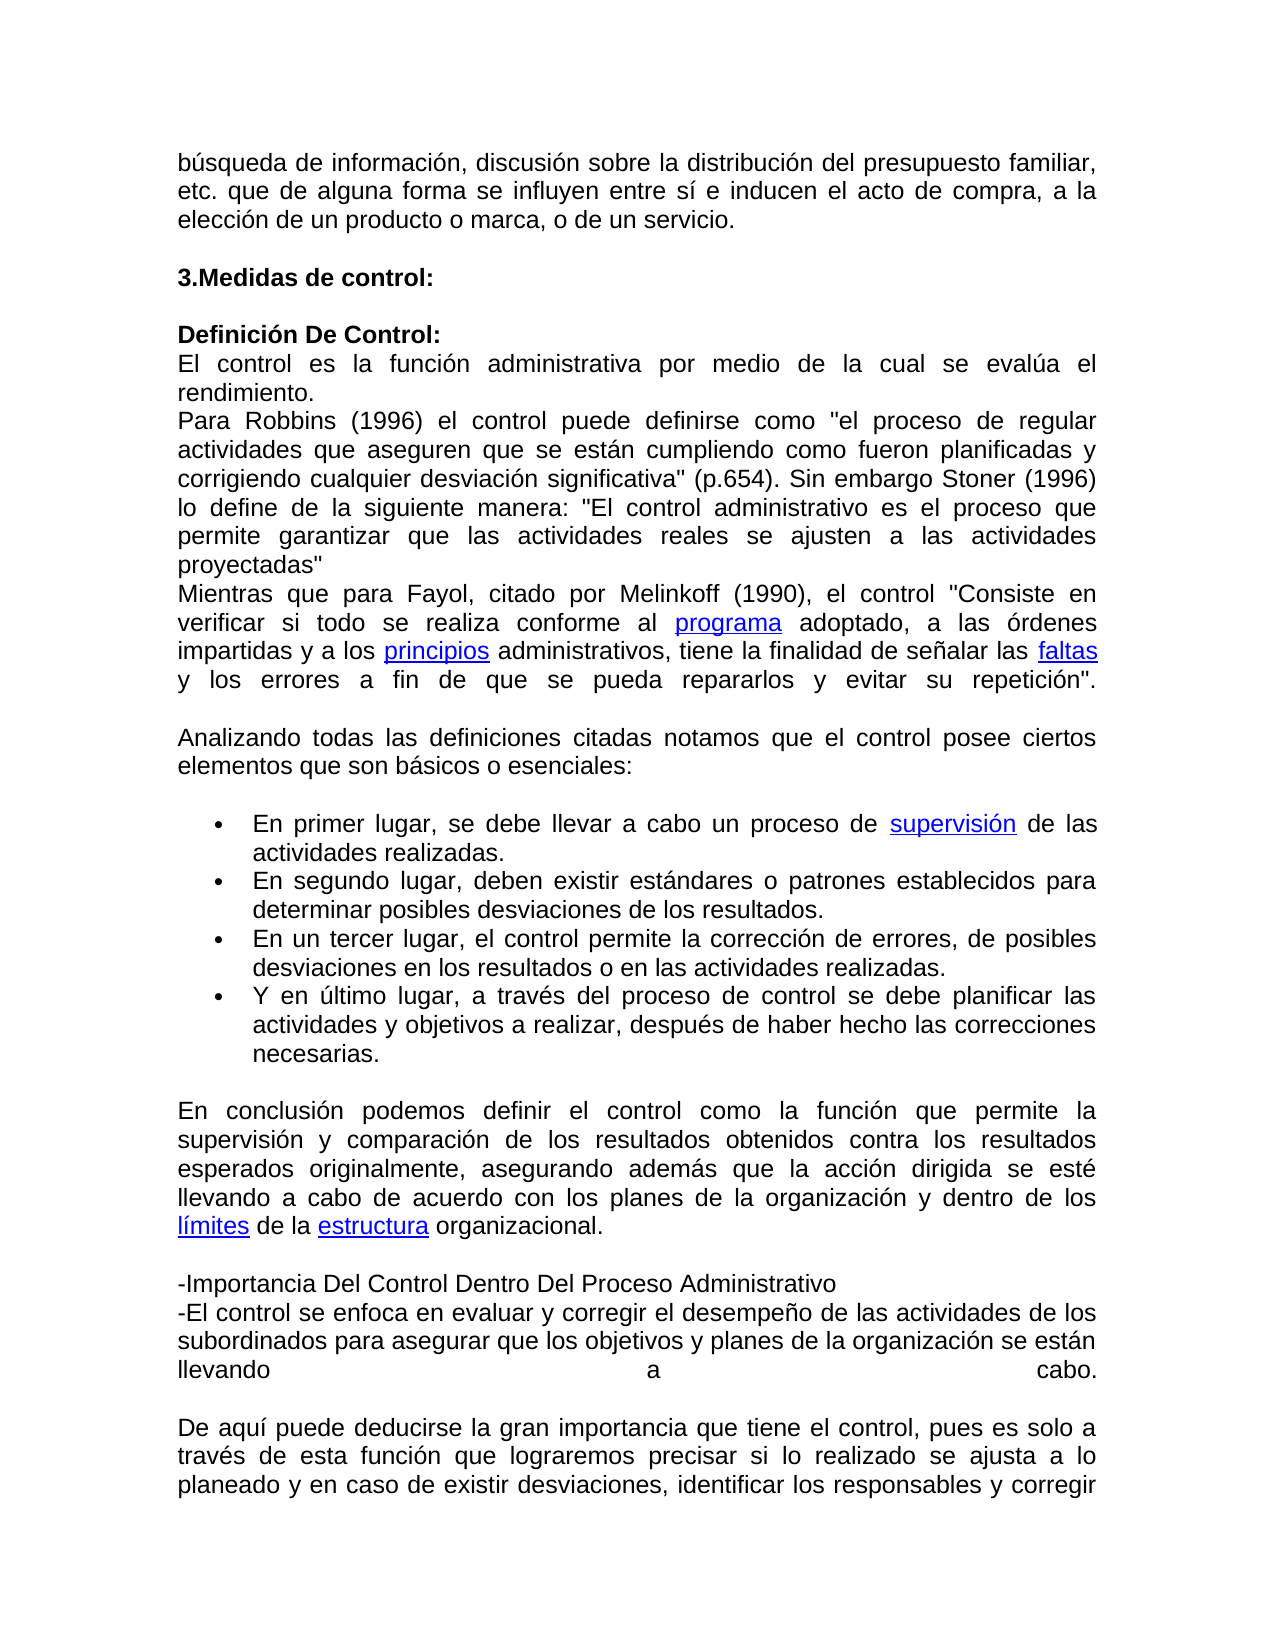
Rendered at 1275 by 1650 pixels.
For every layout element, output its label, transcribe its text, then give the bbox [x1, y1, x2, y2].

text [177, 148, 1098, 234]
list En un tercer lugar, el control permite la corrección de errores, de posibles desviaciones en los resultados o en las actividades realizadas. [215, 924, 1098, 981]
text Analizando todas las definiciones citadas notamos que el control posee ciertos elementos que son básicos o esenciales: [177, 723, 1098, 780]
text Definición De Control: [177, 320, 1098, 349]
list En segundo lugar, deben existir estándares o patrones establecidos para determinar posibles desviaciones de los resultados. [215, 866, 1098, 924]
text En conclusión podemos definir el control como la función que permite la supervisión y comparación de los resultados obtenidos contra los resultados esperados originalmente, asegurando además que la acción dirigida se esté llevando a cabo de acuerdo con los planes de la organización y dentro de los límites de la estructura organizacional. [177, 1096, 1098, 1240]
text -Importancia Del Control Dentro Del Proceso Administrativo [177, 1269, 1098, 1298]
text El control es la función administrativa por medio de la cual se evalúa el rendimiento. Para Robbins (1996) el control puede definirse como "el proceso de regular actividades que aseguren que se están cumpliendo como fueron planificadas y corrigiendo cualquier desviación significativa" (p.654). Sin embargo Stoner (1996) lo define de la siguiente manera: "El control administrativo es el proceso que permite garantizar que las actividades reales se ajusten a las actividades proyectadas" Mientras que para Fayol, citado por Melinkoff (1990), el control "Consiste en verificar si todo se realiza conforme al programa adoptado, a las órdenes impartidas y a los principios administrativos, tiene la finalidad de señalar las faltas y los errores a fin de que se pueda repararlos y evitar su repetición". [177, 349, 1098, 723]
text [177, 1413, 1098, 1499]
text 3.Medidas de control: [177, 263, 1098, 291]
list En primer lugar, se debe llevar a cabo un proceso de supervisión de las actividades realizadas. [215, 809, 1098, 866]
text -El control se enfoca en evaluar y corregir el desempeño de las actividades de los subordinados para asegurar que los objetivos y planes de la organización se están llevando a cabo. [177, 1298, 1098, 1413]
list Y en último lugar, a través del proceso de control se debe planificar las actividades y objetivos a realizar, después de haber hecho las correcciones necesarias. [215, 981, 1098, 1068]
